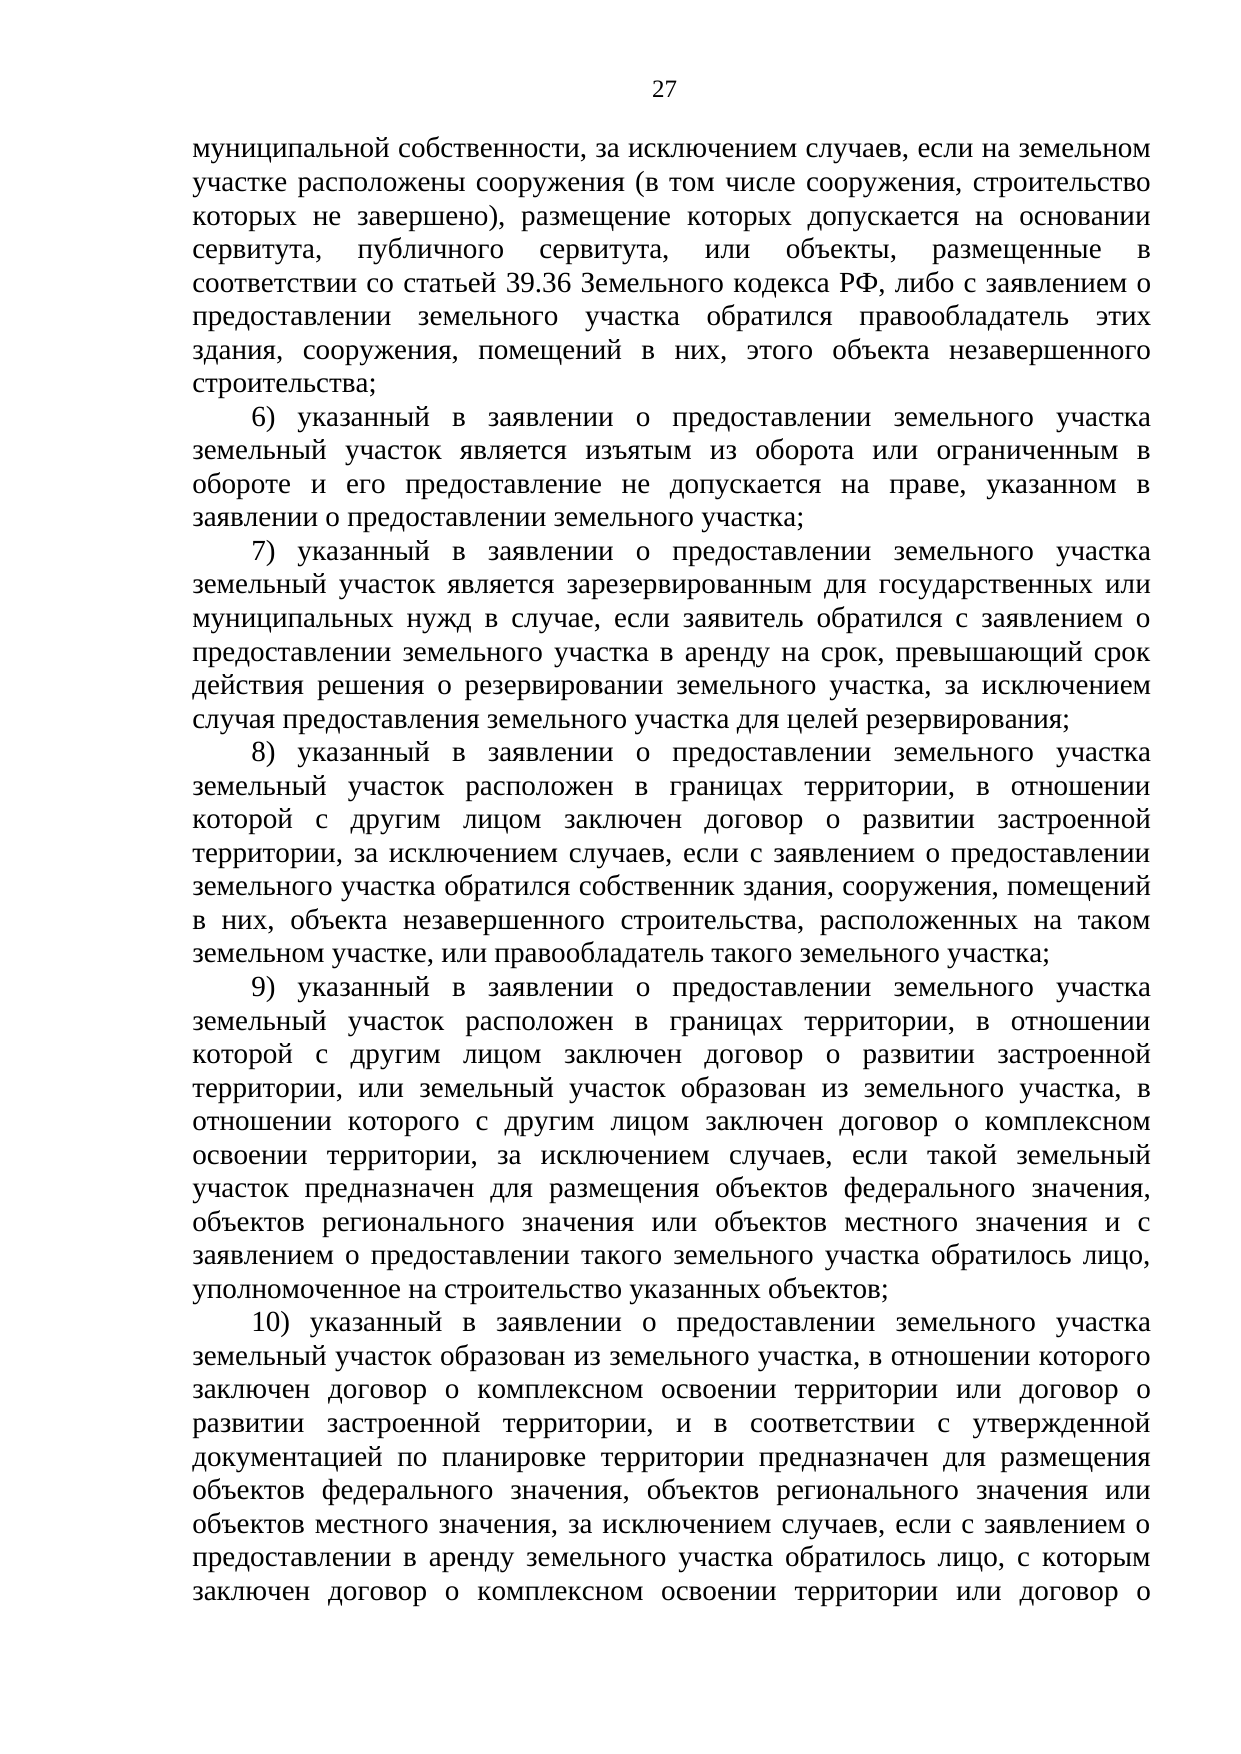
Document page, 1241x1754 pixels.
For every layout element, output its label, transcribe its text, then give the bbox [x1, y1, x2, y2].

text 9) указанный в заявлении о предоставлении земельного участка земельный участок расположен в границах территории, в отношении которой с другим лицом заключен договор о развитии застроенной территории, или земельный участок образован из земельного участка, в отношении которого с другим лицом заключен договор о комплексном освоении территории, за исключением случаев, если такой земельный участок предназначен для размещения объектов федерального значения, объектов регионального значения или объектов местного значения и с заявлением о предоставлении такого земельного участка обратилось лицо, уполномоченное на строительство указанных объектов; [192, 969, 1152, 1304]
text 6) указанный в заявлении о предоставлении земельного участка земельный участок является изъятым из оборота или ограниченным в обороте и его предоставление не допускается на праве, указанном в заявлении о предоставлении земельного участка; [192, 399, 1152, 533]
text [192, 131, 1152, 399]
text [192, 1304, 1152, 1606]
text 7) указанный в заявлении о предоставлении земельного участка земельный участок является зарезервированным для государственных или муниципальных нужд в случае, если заявитель обратился с заявлением о предоставлении земельного участка в аренду на срок, превышающий срок действия решения о резервировании земельного участка, за исключением случая предоставления земельного участка для целей резервирования; [192, 533, 1152, 734]
text 8) указанный в заявлении о предоставлении земельного участка земельный участок расположен в границах территории, в отношении которой с другим лицом заключен договор о развитии застроенной территории, за исключением случаев, если с заявлением о предоставлении земельного участка обратился собственник здания, сооружения, помещений в них, объекта незавершенного строительства, расположенных на таком земельном участке, или правообладатель такого земельного участка; [192, 734, 1152, 969]
